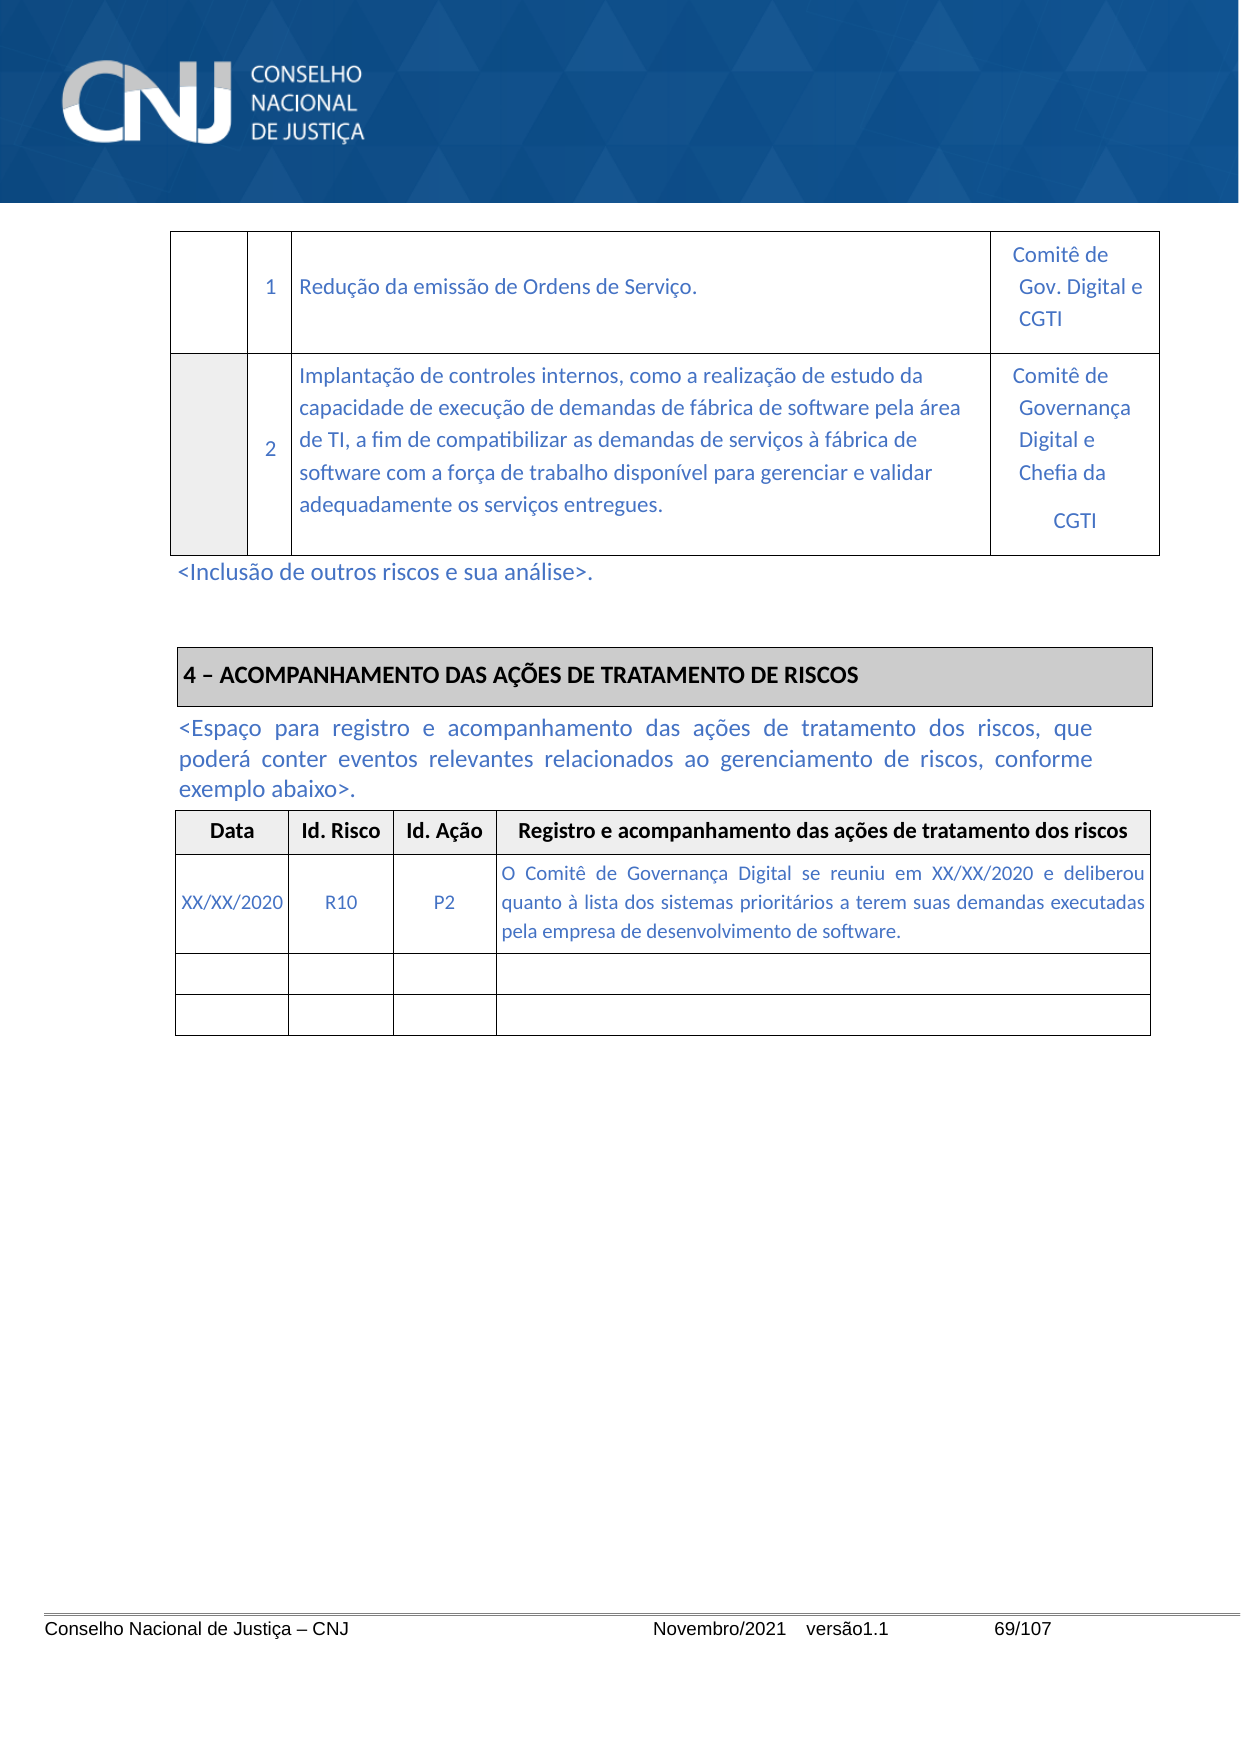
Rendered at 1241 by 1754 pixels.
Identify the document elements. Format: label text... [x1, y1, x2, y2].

table_cell [171, 354, 247, 555]
table_cell Implantação de controles internos, como a realização de estudo da capacidade de execução de demandas de fábrica de software pela área de TI, a fim de compatibilizar as demandas de serviços à fábrica de software com a força de trabalho disponível para gerenciar e validar adequadamente os serviços entregues. [292, 354, 990, 555]
table_header Id. Risco [289, 811, 393, 854]
table_cell 2 [248, 354, 291, 555]
table_cell [176, 954, 288, 994]
table_cell R10 [289, 855, 393, 953]
table_header 4 – ACOMPANHAMENTO DAS AÇÕES DE TRATAMENTO DE RISCOS [178, 648, 1152, 706]
table_cell [289, 995, 393, 1035]
text <Inclusão de outros riscos e sua análise>. [177, 556, 1093, 586]
table_cell [394, 954, 496, 994]
table_cell P2 [394, 855, 496, 953]
table_cell XX/XX/2020 [176, 855, 288, 953]
table_cell [497, 954, 1150, 994]
table_header Id. Ação [394, 811, 496, 854]
table_cell [394, 995, 496, 1035]
table_cell Comitê de Gov. Digital e CGTI [991, 232, 1159, 353]
text <Espaço para registro e acompanhamento das ações de tratamento dos riscos, que poderá conter eventos relevantes relacionados ao gerenciamento de riscos, conforme exemplo abaixo>. [179, 712, 1093, 804]
table_cell Comitê de Governança Digital e Chefia da CGTI [991, 354, 1159, 555]
table_header Data [176, 811, 288, 854]
table_cell [497, 995, 1150, 1035]
table_cell 1 [248, 232, 291, 353]
table_cell [176, 995, 288, 1035]
table_cell [289, 954, 393, 994]
table_header Registro e acompanhamento das ações de tratamento dos riscos [497, 811, 1150, 854]
table_cell Redução da emissão de Ordens de Serviço. [292, 232, 990, 353]
table_cell O Comitê de Governança Digital se reuniu em XX/XX/2020 e deliberou quanto à lista dos sistemas prioritários a terem suas demandas executadas pela empresa de desenvolvimento de software. [497, 855, 1150, 953]
picture [0, 0, 1239, 203]
